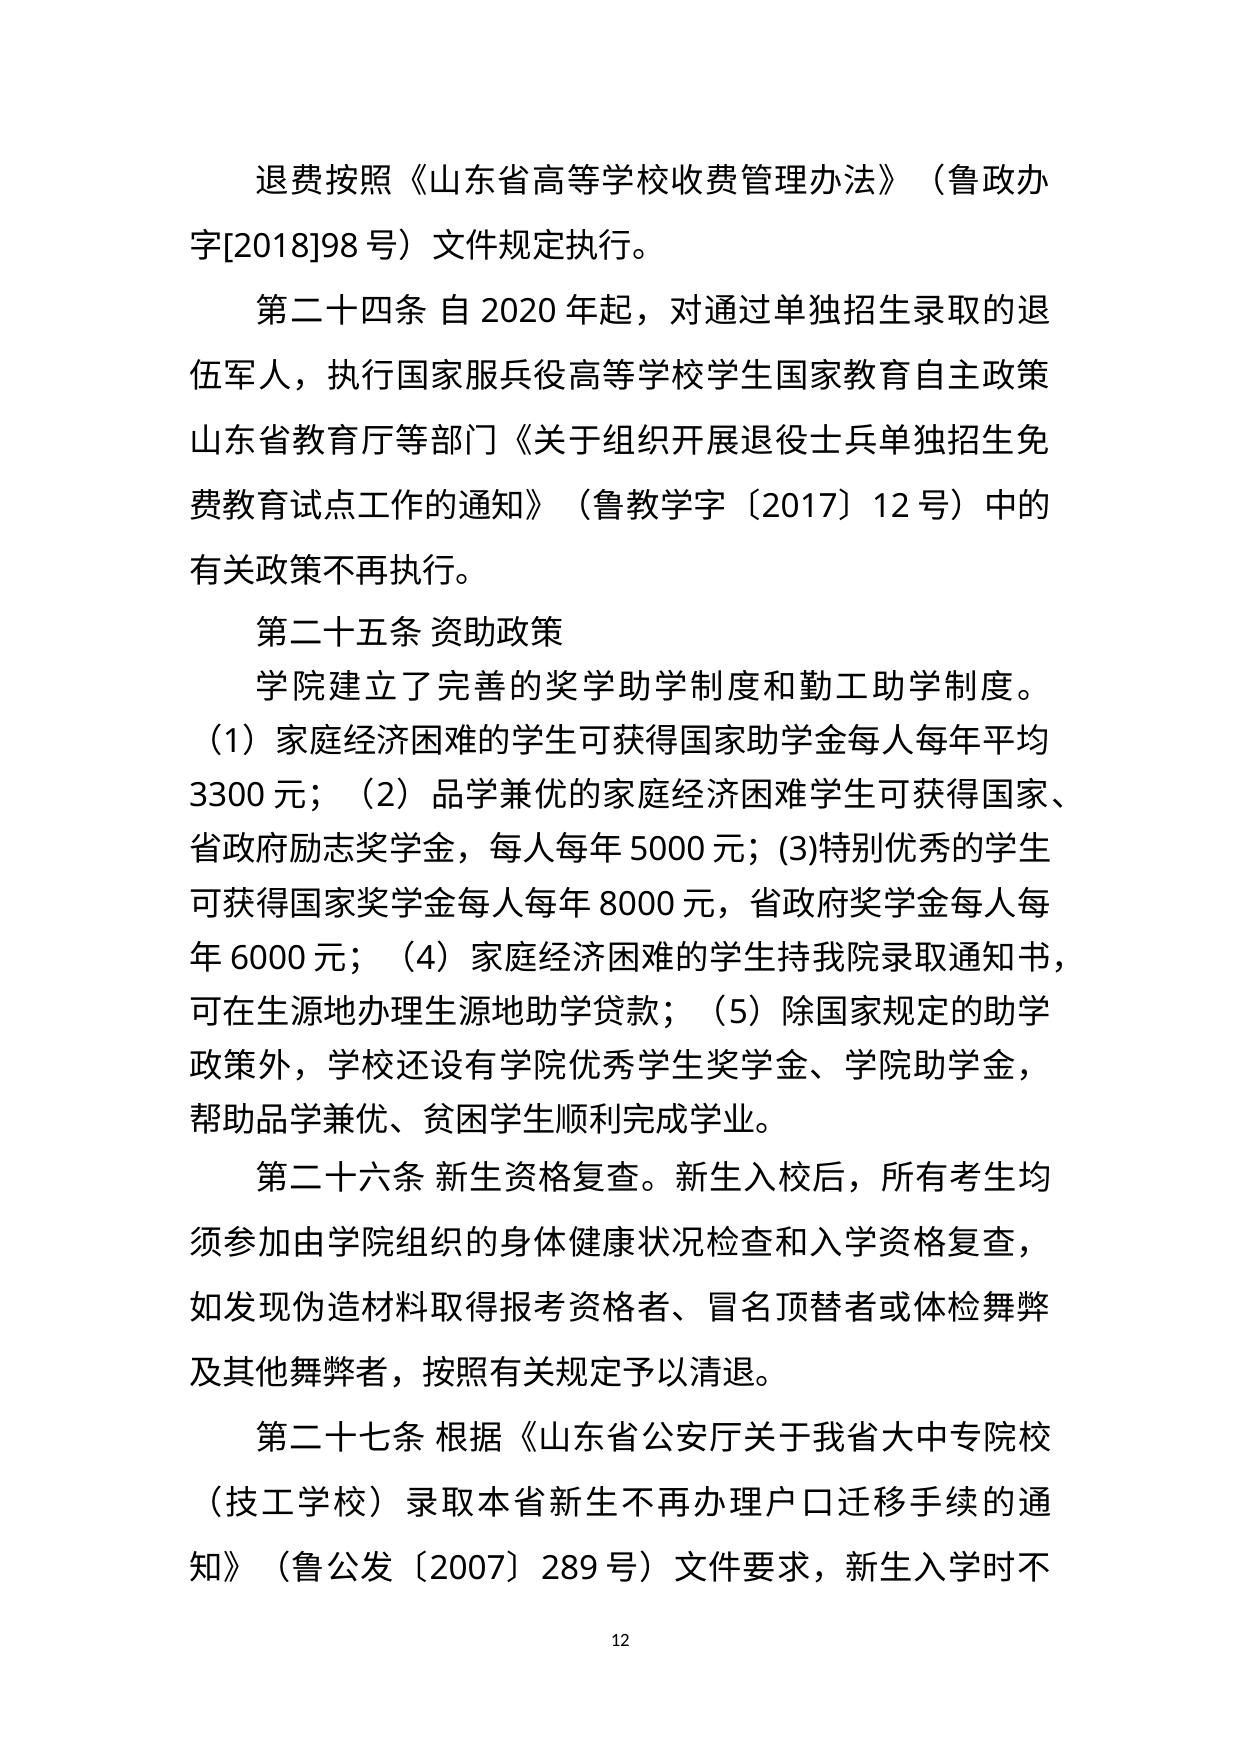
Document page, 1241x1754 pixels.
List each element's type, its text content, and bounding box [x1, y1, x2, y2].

text 学院建立了完善的奖学助学制度和勤工助学制度。（1）家庭经济困难的学生可获得国家助学金每人每年平均3300元；（2）品学兼优的家庭经济困难学生可获得国家、省政府励志奖学金，每人每年5000元；(3)特别优秀的学生可获得国家奖学金每人每年8000元，省政府奖学金每人每年6000元；（4）家庭经济困难的学生持我院录取通知书，可在生源地办理生源地助学贷款；（5）除国家规定的助学政策外，学校还设有学院优秀学生奖学金、学院助学金，帮助品学兼优、贫困学生顺利完成学业。 [189, 655, 1051, 1142]
text 第二十六条 新生资格复查。新生入校后，所有考生均须参加由学院组织的身体健康状况检查和入学资格复查，如发现伪造材料取得报考资格者、冒名顶替者或体检舞弊及其他舞弊者，按照有关规定予以清退。 [189, 1142, 1051, 1402]
text 第二十五条 资助政策 [189, 601, 1051, 655]
text 第二十四条 自2020年起，对通过单独招生录取的退伍军人，执行国家服兵役高等学校学生国家教育自主政策。山东省教育厅等部门《关于组织开展退役士兵单独招生免费教育试点工作的通知》（鲁教学字〔2017〕12号）中的有关政策不再执行。 [189, 276, 1051, 601]
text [189, 1402, 1051, 1597]
text 退费按照《山东省高等学校收费管理办法》（鲁政办字[2018]98号）文件规定执行。 [189, 146, 1051, 276]
